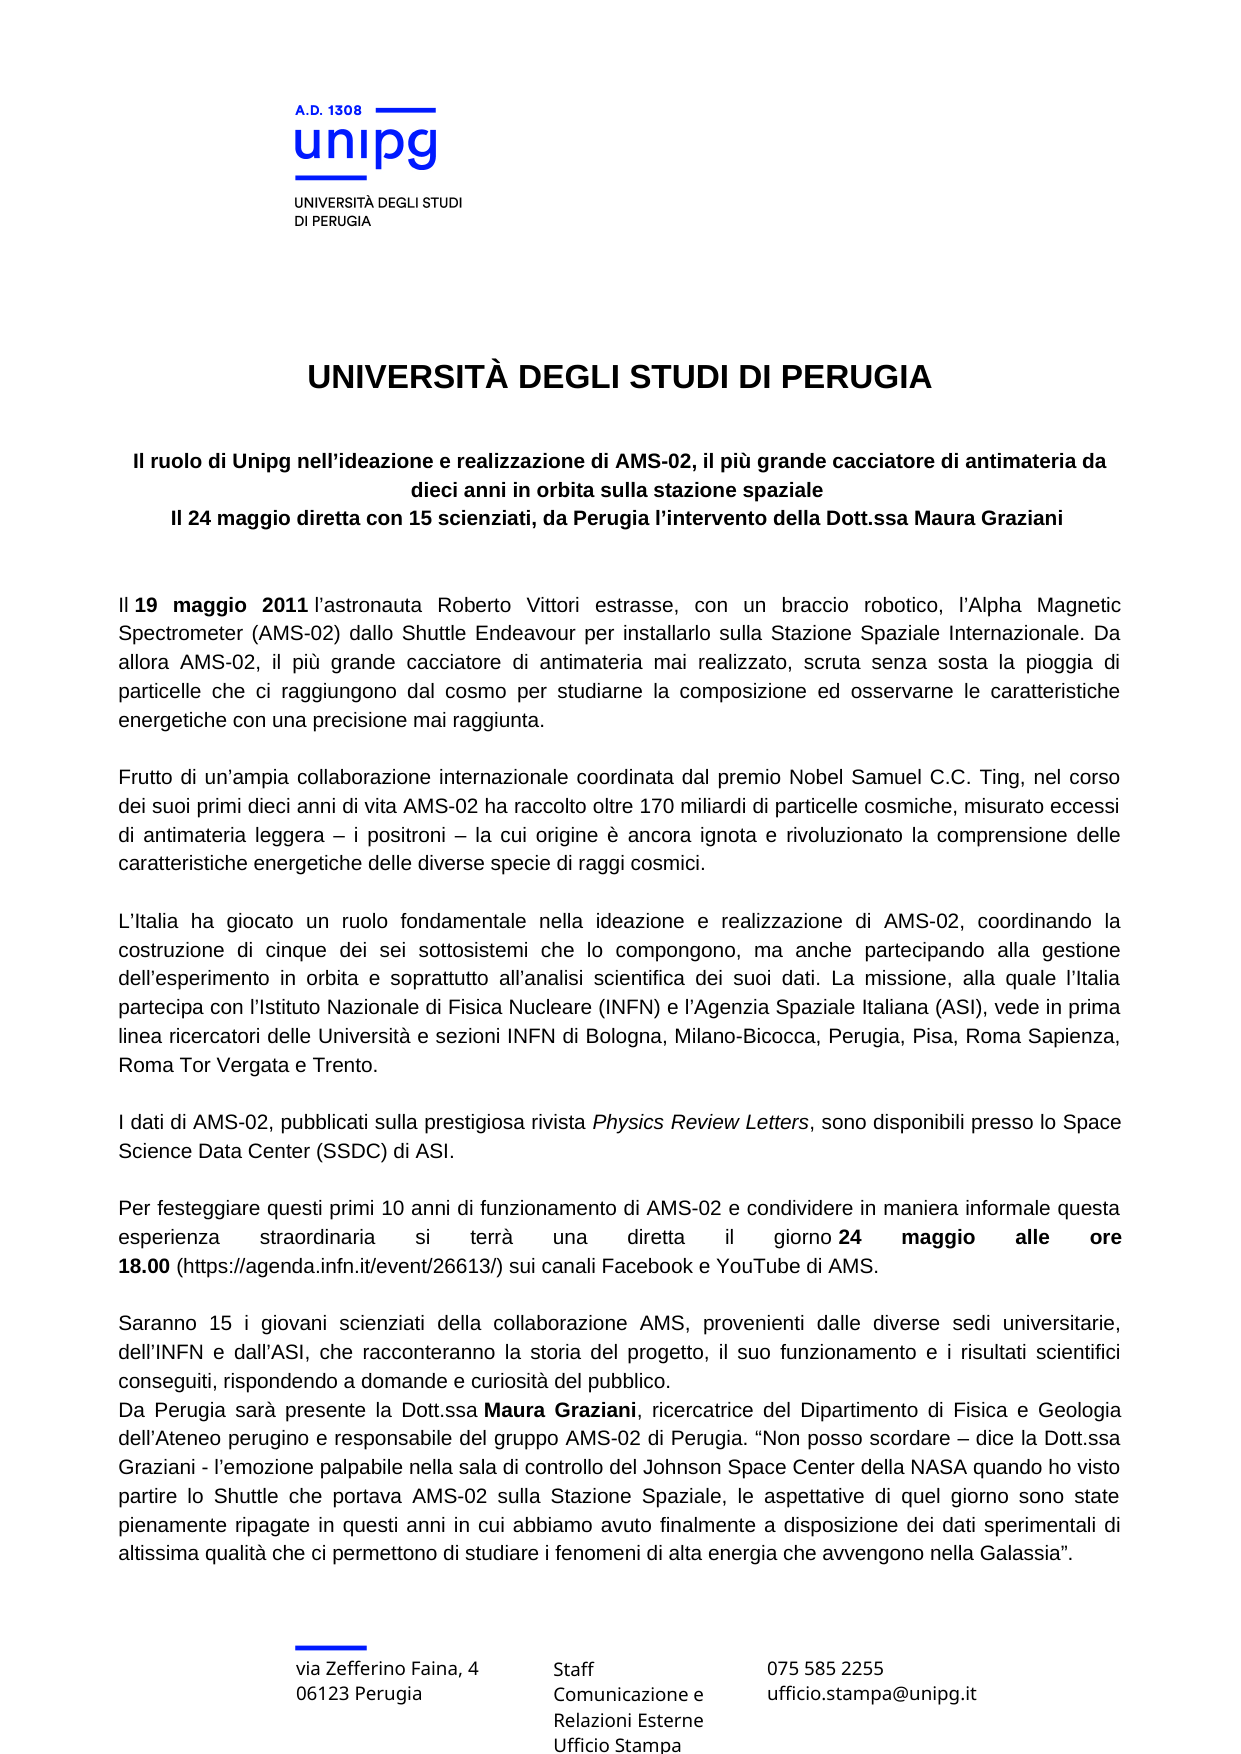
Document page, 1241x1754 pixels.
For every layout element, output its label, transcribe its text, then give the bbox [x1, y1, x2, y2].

text L’Italia ha giocato un ruolo fondamentale nella ideazione e realizzazione di AMS-02, coordinando la costruzione di cinque dei sei sottosistemi che lo compongono, ma anche partecipando alla gestione dell’esperimento in orbita e soprattutto all’analisi scientifica dei suoi dati. La missione, alla quale l’Italia partecipa con l’Istituto Nazionale di Fisica Nucleare (INFN) e l’Agenzia Spaziale Italiana (ASI), vede in prima linea ricercatori delle Università e sezioni INFN di Bologna, Milano-Bicocca, Perugia, Pisa, Roma Sapienza, Roma Tor Vergata e Trento. [118, 904, 1122, 1076]
text Il 19 maggio 2011 l’astronauta Roberto Vittori estrasse, con un braccio robotico, l’Alpha Magnetic Spectrometer (AMS-02) dallo Shuttle Endeavour per installarlo sulla Stazione Spaziale Internazionale. Da allora AMS-02, il più grande cacciatore di antimateria mai realizzato, scruta senza sosta la pioggia di particelle che ci raggiungono dal cosmo per studiarne la composizione ed osservarne le caratteristiche energetiche con una precisione mai raggiunta. [118, 588, 1122, 731]
text Per festeggiare questi primi 10 anni di funzionamento di AMS-02 e condividere in maniera informale questa esperienza straordinaria si terrà una diretta il giorno 24 maggio alle ore 18.00 (https://agenda.infn.it/event/26613/) sui canali Facebook e YouTube di AMS. [118, 1191, 1122, 1278]
text Il 24 maggio diretta con 15 scienziati, da Perugia l’intervento della Dott.ssa Maura Graziani [118, 501, 1122, 530]
text Frutto di un’ampia collaborazione internazionale coordinata dal premio Nobel Samuel C.C. Ting, nel corso dei suoi primi dieci anni di vita AMS-02 ha raccolto oltre 170 miliardi di particelle cosmiche, misurato eccessi di antimateria leggera – i positroni – la cui origine è ancora ignota e rivoluzionato la comprensione delle caratteristiche energetiche delle diverse specie di raggi cosmici. [118, 760, 1122, 875]
text UNIVERSITÀ DEGLI STUDI DI PERUGIA [118, 357, 1122, 396]
picture [0, 0, 1241, 1754]
text Saranno 15 i giovani scienziati della collaborazione AMS, provenienti dalle diverse sedi universitarie, dell’INFN e dall’ASI, che racconteranno la storia del progetto, il suo funzionamento e i risultati scientifici conseguiti, rispondendo a domande e curiosità del pubblico. [118, 1306, 1122, 1393]
text Da Perugia sarà presente la Dott.ssa Maura Graziani, ricercatrice del Dipartimento di Fisica e Geologia dell’Ateneo perugino e responsabile del gruppo AMS-02 di Perugia. “Non posso scordare – dice la Dott.ssa Graziani - l’emozione palpabile nella sala di controllo del Johnson Space Center della NASA quando ho visto partire lo Shuttle che portava AMS-02 sulla Stazione Spaziale, le aspettative di quel giorno sono state pienamente ripagate in questi anni in cui abbiamo avuto finalmente a disposizione dei dati sperimentali di altissima qualità che ci permettono di studiare i fenomeni di alta energia che avvengono nella Galassia”. [118, 1393, 1122, 1565]
text I dati di AMS-02, pubblicati sulla prestigiosa rivista Physics Review Letters, sono disponibili presso lo Space Science Data Center (SSDC) di ASI. [118, 1105, 1122, 1163]
text Il ruolo di Unipg nell’ideazione e realizzazione di AMS-02, il più grande cacciatore di antimateria da dieci anni in orbita sulla stazione spaziale [118, 444, 1122, 501]
